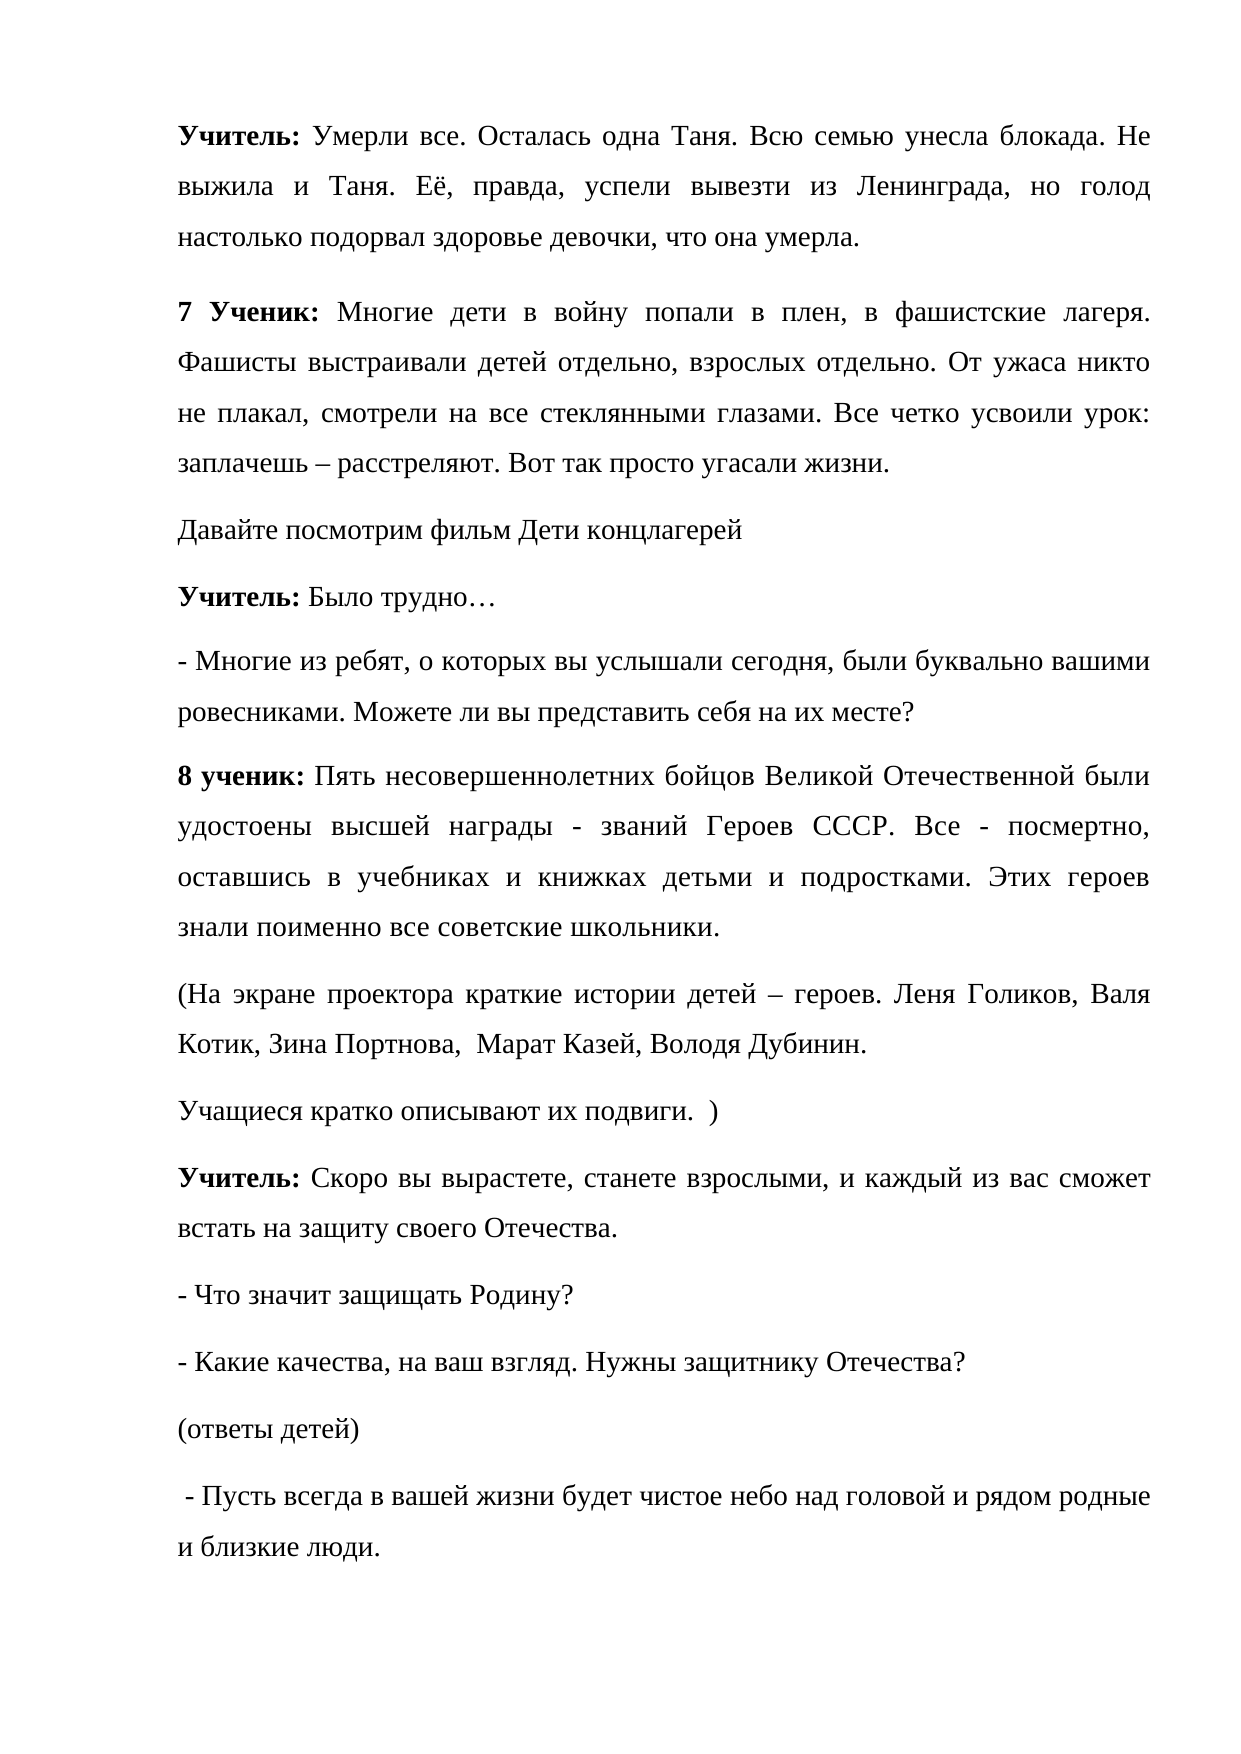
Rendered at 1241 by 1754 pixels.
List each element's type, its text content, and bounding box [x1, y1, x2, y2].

text Учитель: Было трудно… [177, 579, 1152, 612]
text Учитель: Умерли все. Осталась одна Таня. Всю семью унесла блокада. Не выжила и Таня. Её, правда, успели вывезти из Ленинграда, но голод настолько подорвал здоровье девочки, что она умерла. [177, 118, 1152, 252]
text Учитель: Скоро вы вырастете, станете взрослыми, и каждый из вас сможет встать на защиту своего Отечества. [177, 1160, 1152, 1244]
text (На экране проектора краткие истории детей – героев. Леня Голиков, Валя Котик, Зина Портнова, Марат Казей, Володя Дубинин. [177, 976, 1152, 1060]
text Учащиеся кратко описывают их подвиги. ) [177, 1093, 1152, 1127]
text - Пусть всегда в вашей жизни будет чистое небо над головой и рядом родные и близкие люди. [177, 1478, 1152, 1562]
text Давайте посмотрим фильм Дети концлагерей [177, 512, 1152, 546]
text - Какие качества, на ваш взгляд. Нужны защитнику Отечества? [177, 1344, 1152, 1378]
text - Что значит защищать Родину? [177, 1277, 1152, 1311]
text 8 ученик: Пять несовершеннолетних бойцов Великой Отечественной были удостоены высшей награды - званий Героев СССР. Все - посмертно, оставшись в учебниках и книжках детьми и подростками. Этих героев знали поименно все советские школьники. [177, 758, 1152, 942]
text (ответы детей) [177, 1411, 1152, 1445]
text 7 Ученик: Многие дети в войну попали в плен, в фашистские лагеря. Фашисты выстраивали детей отдельно, взрослых отдельно. От ужаса никто не плакал, смотрели на все стеклянными глазами. Все четко усвоили урок: заплачешь – расстреляют. Вот так просто угасали жизни. [177, 294, 1152, 478]
text - Многие из ребят, о которых вы услышали сегодня, были буквально вашими ровесниками. Можете ли вы представить себя на их месте? [177, 643, 1152, 727]
